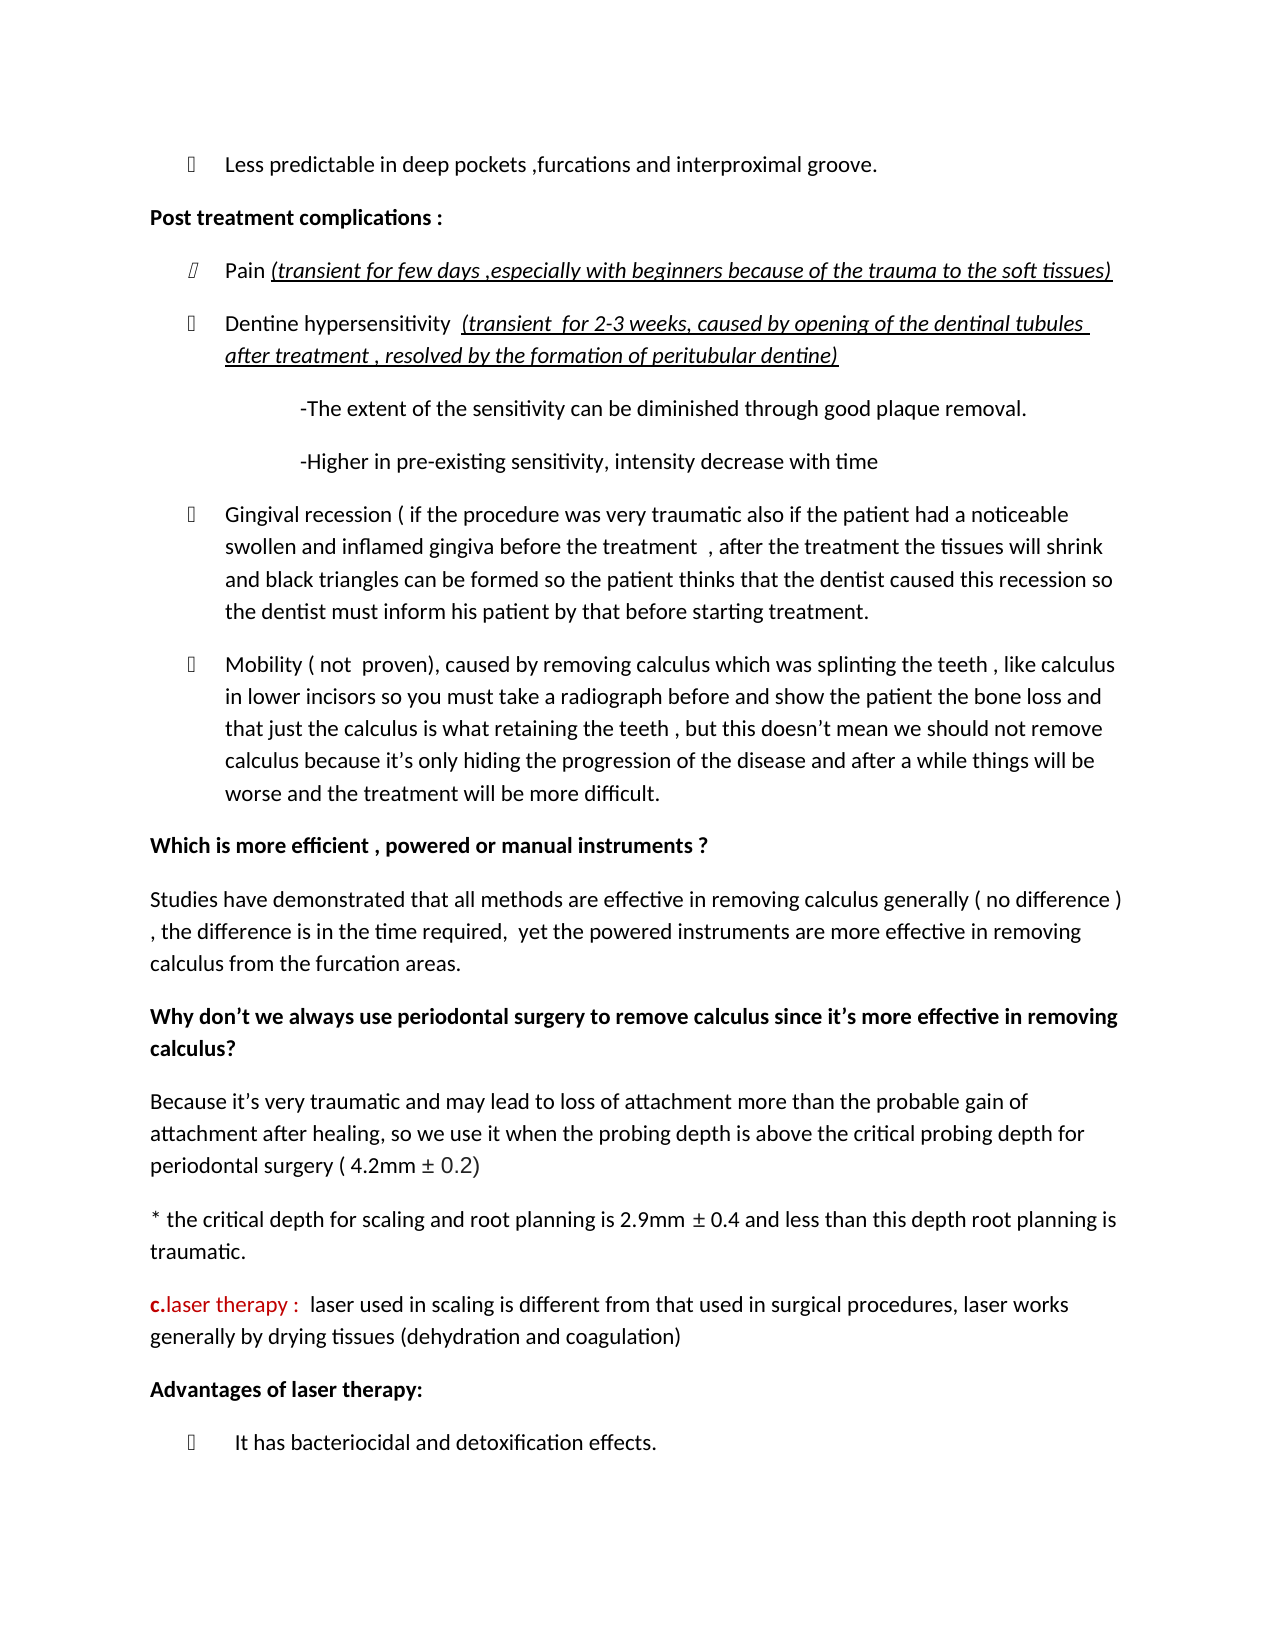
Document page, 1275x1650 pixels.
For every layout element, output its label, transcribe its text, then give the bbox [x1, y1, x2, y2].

text Studies have demonstrated that all methods are effective in removing calculus generally ( no difference ) , the difference is in the time required, yet the powered instruments are more effective in removing calculus from the furcation areas. [150, 885, 1125, 977]
list Dentine hypersensitivity (transient for 2-3 weeks, caused by opening of the dentinal tubules after treatment , resolved by the formation of peritubular dentine) [187, 309, 1125, 369]
text * the critical depth for scaling and root planning is 2.9mm ± 0.4 and less than this depth root planning is traumatic. [150, 1205, 1125, 1265]
text -Higher in pre-existing sensitivity, intensity decrease with time [300, 447, 1125, 475]
text Because it’s very traumatic and may lead to loss of attachment more than the probable gain of attachment after healing, so we use it when the probing depth is above the critical probing depth for periodontal surgery ( 4.2mm ± 0.2) [150, 1087, 1125, 1180]
text Advantages of laser therapy: [150, 1375, 1125, 1403]
list Less predictable in deep pockets ,furcations and interproximal groove. [187, 150, 1125, 178]
list Mobility ( not proven), caused by removing calculus which was splinting the teeth , like calculus in lower incisors so you must take a radiograph before and show the patient the bone loss and that just the calculus is what retaining the teeth , but this doesn’t mean we should not remove calculus because it’s only hiding the progression of the disease and after a while things will be worse and the treatment will be more difficult. [187, 650, 1125, 807]
text c.laser therapy : laser used in scaling is different from that used in surgical procedures, laser works generally by drying tissues (dehydration and coagulation) [150, 1290, 1125, 1350]
list It has bacteriocidal and detoxification effects. [187, 1428, 1125, 1456]
list Pain (transient for few days ,especially with beginners because of the trauma to the soft tissues) [187, 256, 1125, 284]
text Post treatment complications : [150, 203, 1125, 231]
text -The extent of the sensitivity can be diminished through good plaque removal. [300, 394, 1125, 422]
list Gingival recession ( if the procedure was very traumatic also if the patient had a noticeable swollen and inflamed gingiva before the treatment , after the treatment the tissues will shrink and black triangles can be formed so the patient thinks that the dentist caused this recession so the dentist must inform his patient by that before starting treatment. [187, 500, 1125, 625]
text Why don’t we always use periodontal surgery to remove calculus since it’s more effective in removing calculus? [150, 1002, 1125, 1062]
text Which is more efficient , powered or manual instruments ? [150, 832, 1125, 860]
